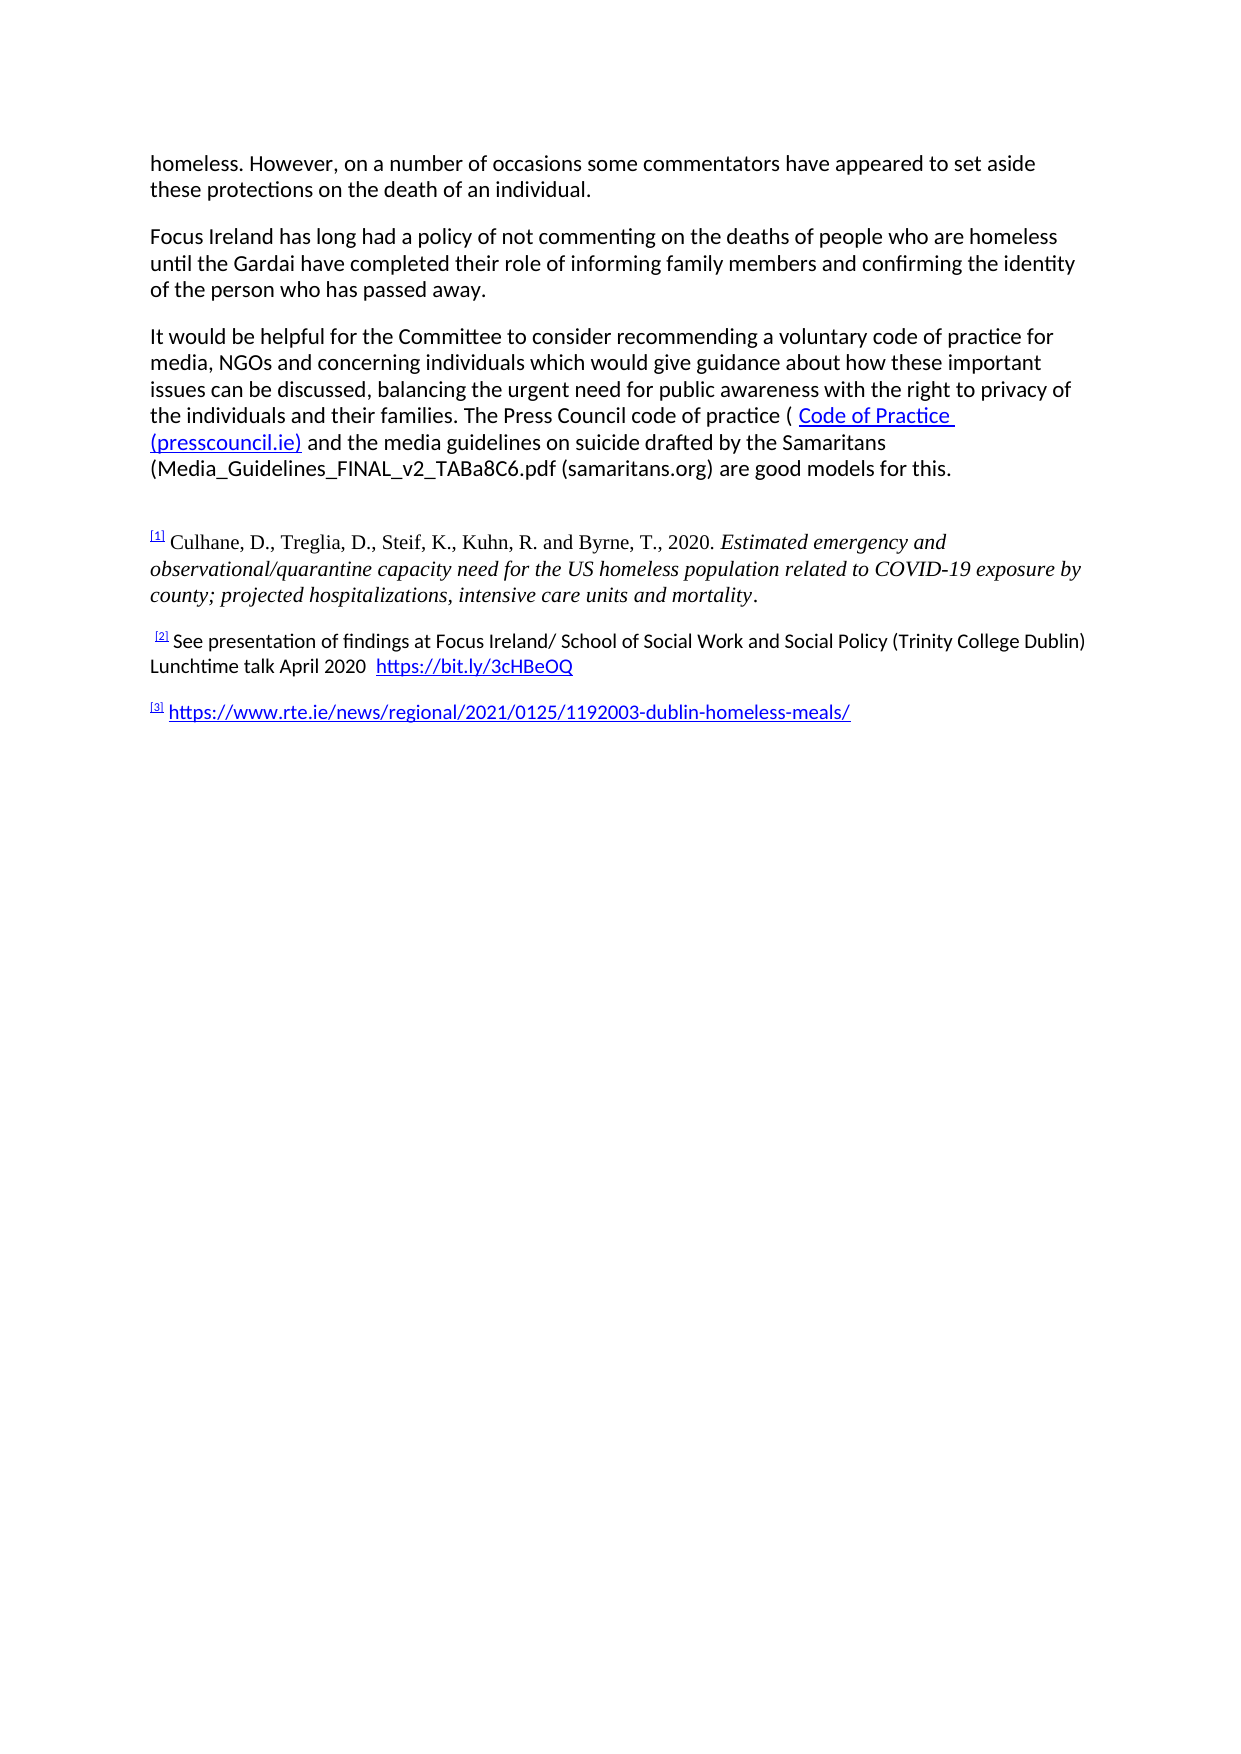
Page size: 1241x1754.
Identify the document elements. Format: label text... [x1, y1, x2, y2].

text [2] See presentation of findings at Focus Ireland/ School of Social Work and Social Policy (Trinity College Dublin) Lunchtime talk April 2020 https://bit.ly/3cHBeOQ [150, 629, 1090, 679]
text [150, 150, 1090, 203]
text It would be helpful for the Committee to consider recommending a voluntary code of practice for media, NGOs and concerning individuals which would give guidance about how these important issues can be discussed, balancing the urgent need for public awareness with the right to privacy of the individuals and their families. The Press Council code of practice ( Code of Practice (presscouncil.ie) and the media guidelines on suicide drafted by the Samaritans (Media_Guidelines_FINAL_v2_TABa8C6.pdf (samaritans.org) are good models for this. [150, 323, 1090, 508]
text Focus Ireland has long had a policy of not commenting on the deaths of people who are homeless until the Gardai have completed their role of informing family members and confirming the identity of the person who has passed away. [150, 223, 1090, 303]
text [3] https://www.rte.ie/news/regional/2021/0125/1192003-dublin-homeless-meals/ [150, 699, 1090, 724]
text [1] Culhane, D., Treglia, D., Steif, K., Kuhn, R. and Byrne, T., 2020. Estimated emergency and observational/quarantine capacity need for the US homeless population related to COVID-19 exposure by county; projected hospitalizations, intensive care units and mortality. [150, 529, 1090, 608]
